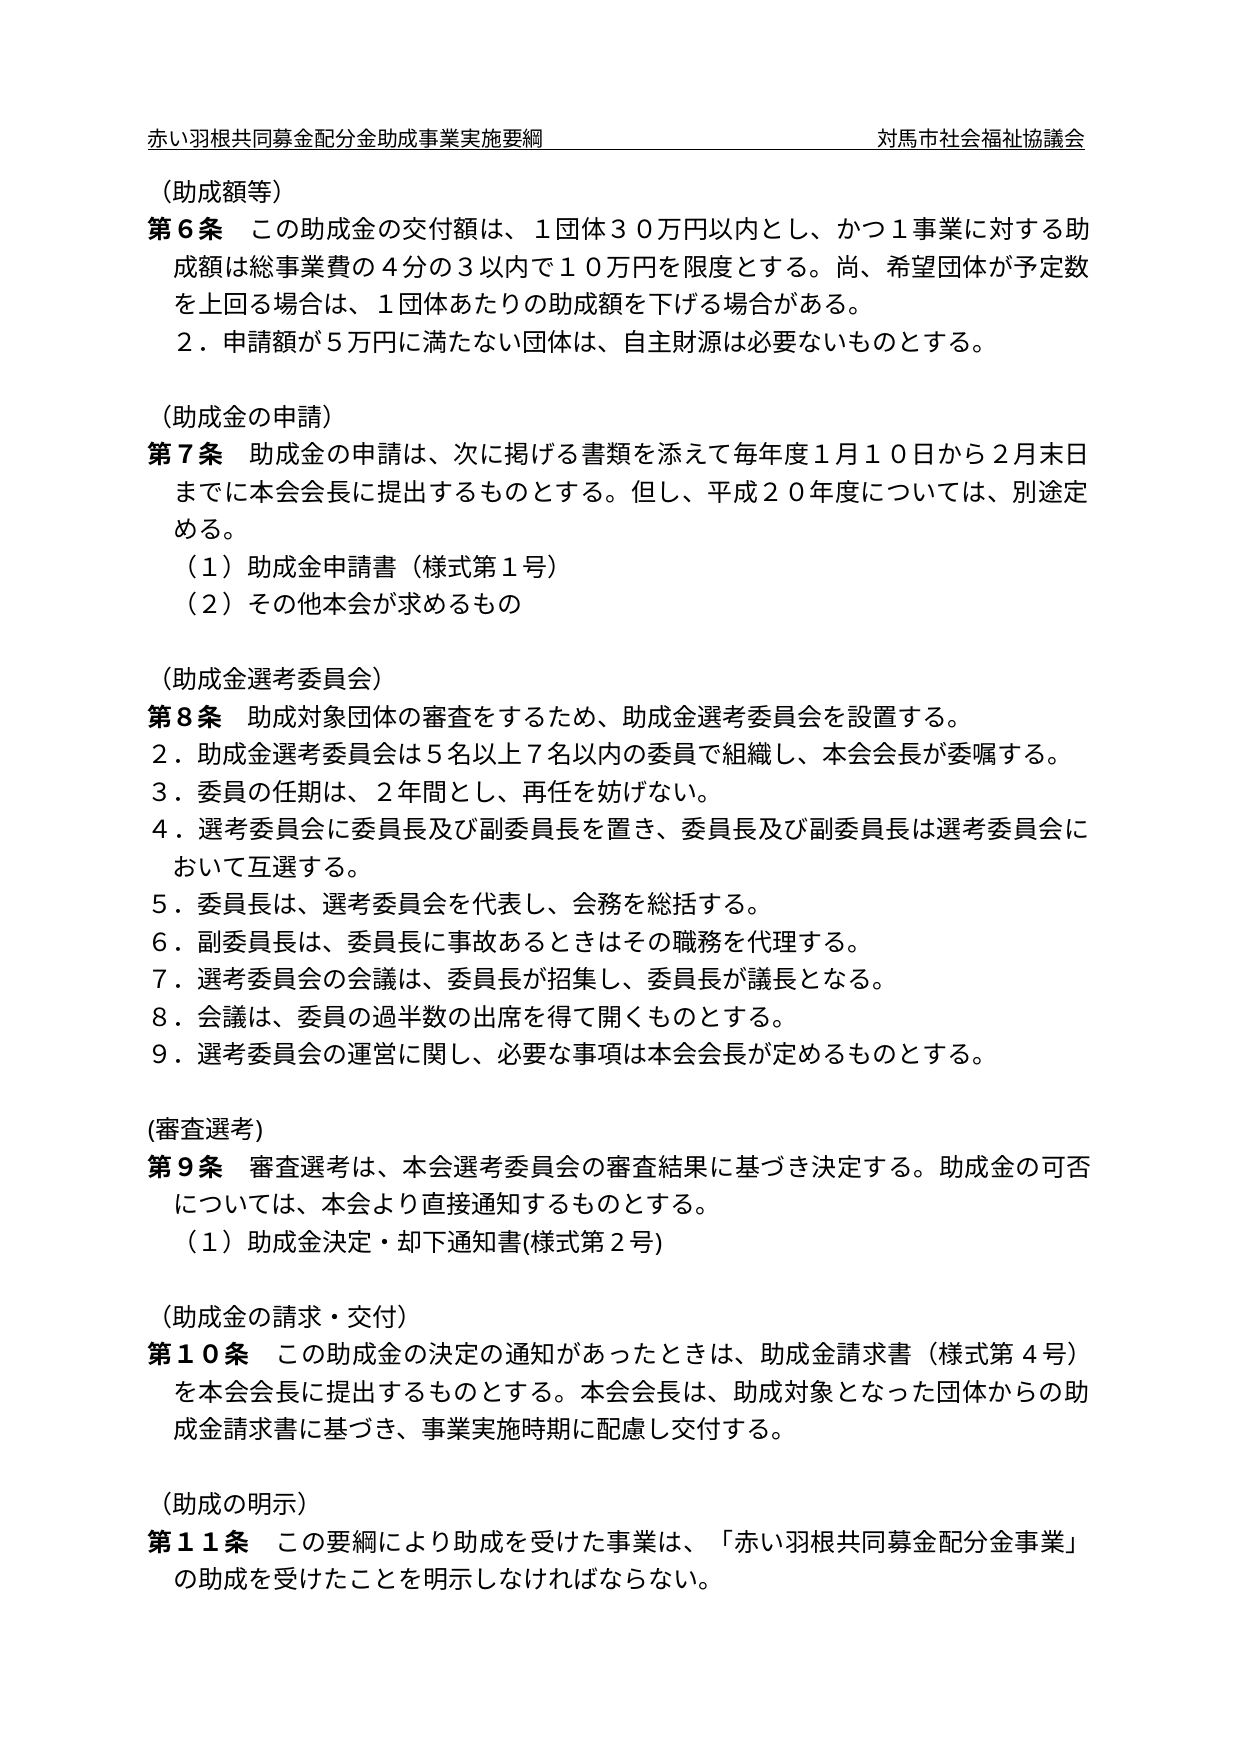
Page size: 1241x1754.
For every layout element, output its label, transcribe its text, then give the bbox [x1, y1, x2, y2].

text ９．選考委員会の運営に関し、必要な事項は本会会長が定めるものとする。 [148, 1034, 1092, 1071]
text 第８条 助成対象団体の審査をするため、助成金選考委員会を設置する。 [148, 696, 1092, 734]
text （助成金選考委員会） [148, 659, 1092, 696]
text （１）助成金申請書（様式第１号） [173, 546, 1092, 584]
text 第１０条 この助成金の決定の通知があったときは、助成金請求書（様式第4号）を本会会長に提出するものとする。本会会長は、助成対象となった団体からの助成金請求書に基づき、事業実施時期に配慮し交付する。 [148, 1334, 1092, 1446]
text ２．申請額が５万円に満たない団体は、自主財源は必要ないものとする。 [148, 321, 1092, 359]
text 第７条 助成金の申請は、次に掲げる書類を添えて毎年度１月１０日から２月末日までに本会会長に提出するものとする。但し、平成２０年度については、別途定める。 [148, 434, 1092, 546]
text ２．助成金選考委員会は５名以上７名以内の委員で組織し、本会会長が委嘱する。 [148, 734, 1092, 771]
text (審査選考) [148, 1109, 1092, 1146]
text （助成の明示） [148, 1484, 1092, 1521]
text ３．委員の任期は、２年間とし、再任を妨げない。 [148, 771, 1092, 809]
text 第６条 この助成金の交付額は、１団体３０万円以内とし、かつ１事業に対する助成額は総事業費の４分の３以内で１０万円を限度とする。尚、希望団体が予定数を上回る場合は、１団体あたりの助成額を下げる場合がある。 [148, 209, 1092, 321]
text ８．会議は、委員の過半数の出席を得て開くものとする。 [148, 996, 1092, 1034]
text （２）その他本会が求めるもの [173, 584, 1092, 621]
text ６．副委員長は、委員長に事故あるときはその職務を代理する。 [148, 921, 1092, 959]
text （助成金の請求・交付） [148, 1296, 1092, 1334]
text ５．委員長は、選考委員会を代表し、会務を総括する。 [148, 884, 1092, 921]
text 第９条 審査選考は、本会選考委員会の審査結果に基づき決定する。助成金の可否については、本会より直接通知するものとする。 [148, 1146, 1092, 1221]
text （助成金の申請） [148, 396, 1092, 434]
text （助成額等） [148, 171, 1092, 209]
text ７．選考委員会の会議は、委員長が招集し、委員長が議長となる。 [148, 959, 1092, 996]
text 第１１条 この要綱により助成を受けた事業は、「赤い羽根共同募金配分金事業」の助成を受けたことを明示しなければならない。 [148, 1521, 1092, 1596]
text （１）助成金決定・却下通知書(様式第2号) [173, 1221, 1092, 1259]
text ４．選考委員会に委員長及び副委員長を置き、委員長及び副委員長は選考委員会において互選する。 [148, 809, 1092, 884]
